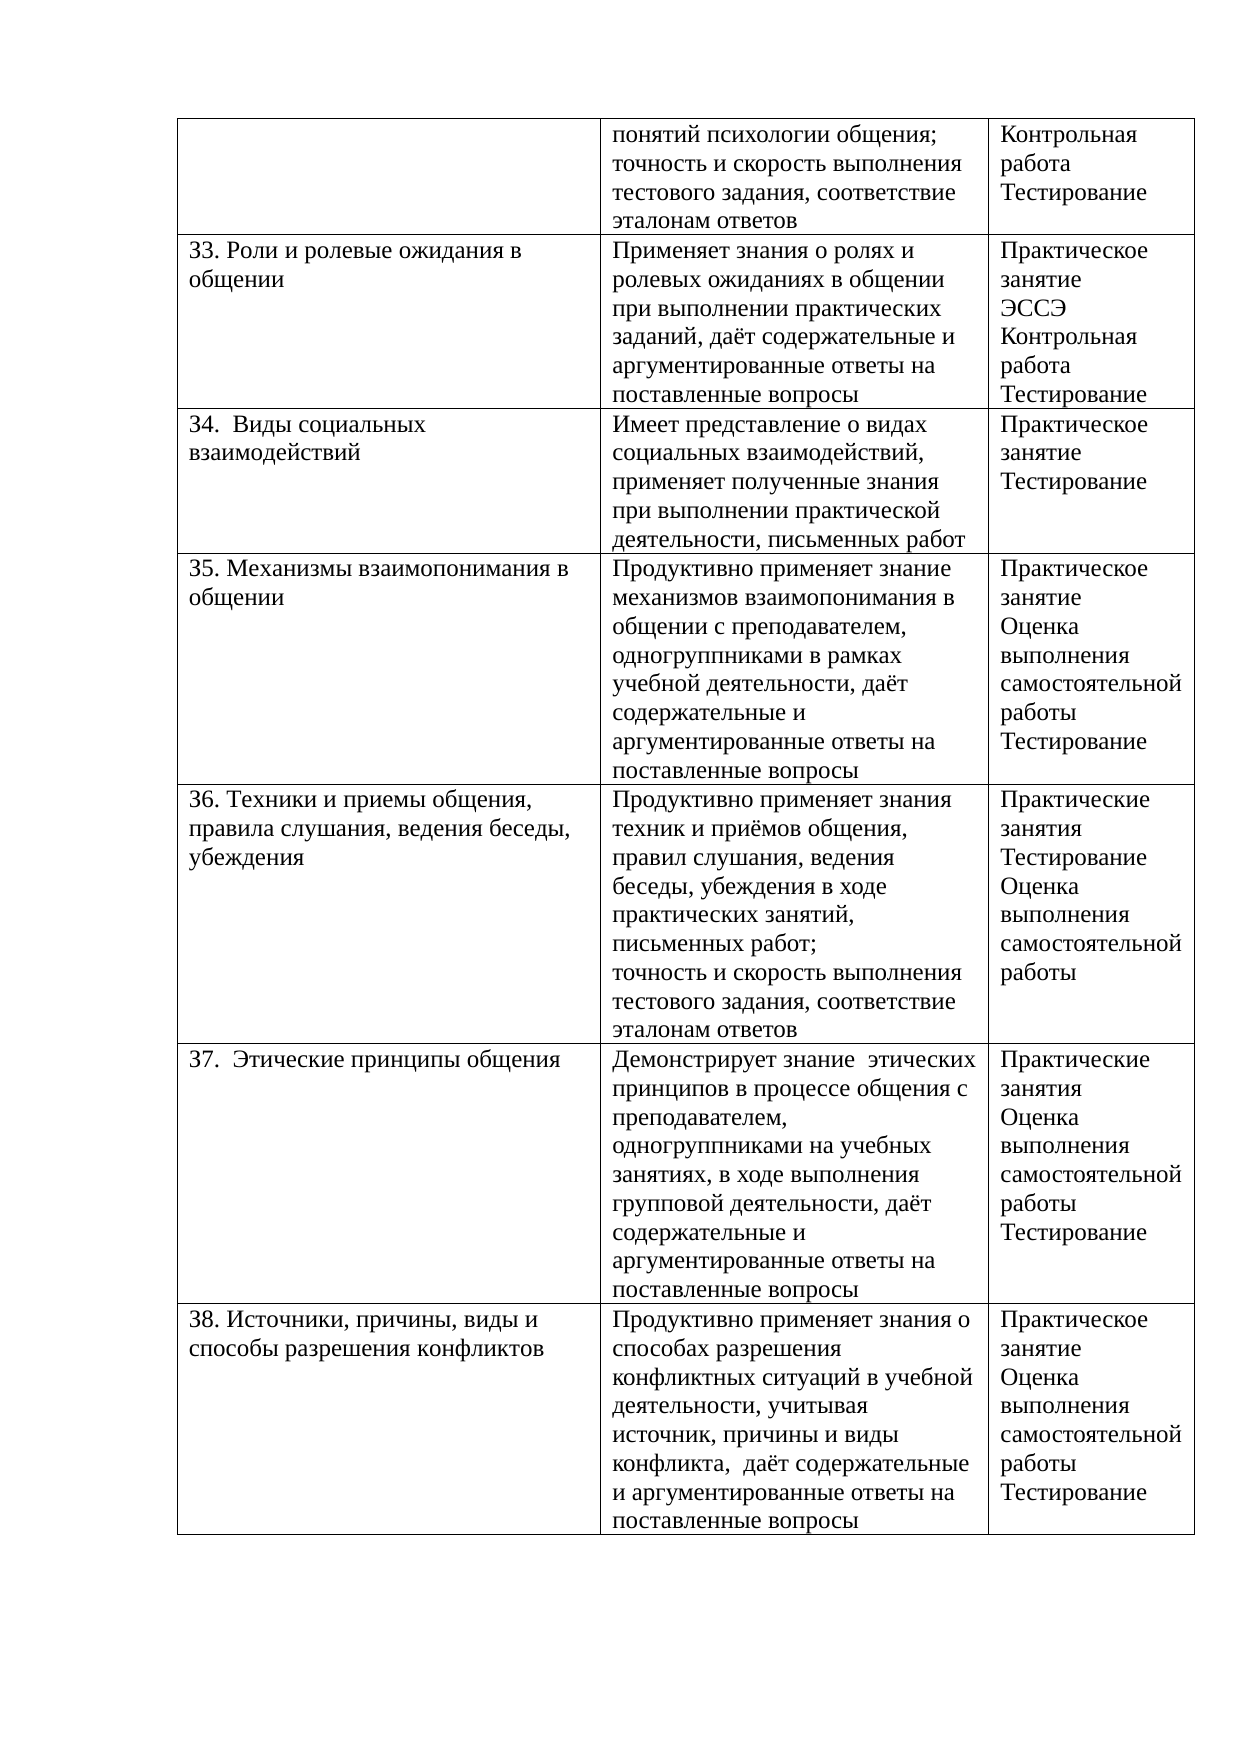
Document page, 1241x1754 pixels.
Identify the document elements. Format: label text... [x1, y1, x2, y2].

table_cell Практические занятия Оценка выполнения самостоятельной работы Тестирование [989, 1044, 1194, 1303]
table_cell Продуктивно применяет знание механизмов взаимопонимания в общении с преподавателем, одногруппниками в рамках учебной деятельности, даёт содержательные и аргументированные ответы на поставленные вопросы [601, 554, 988, 783]
table_cell З4. Виды социальных взаимодействий [178, 409, 600, 552]
table_cell Практическое занятие Оценка выполнения самостоятельной работы Тестирование [989, 554, 1194, 783]
table_cell З7. Этические принципы общения [178, 1044, 600, 1303]
table_cell З6. Техники и приемы общения, правила слушания, ведения беседы, убеждения [178, 785, 600, 1043]
table_cell Продуктивно применяет знания техник и приёмов общения, правил слушания, ведения беседы, убеждения в ходе практических занятий, письменных работ; точность и скорость выполнения тестового задания, соответствие эталонам ответов [601, 785, 988, 1043]
table_cell Практическое занятие Оценка выполнения самостоятельной работы Тестирование [989, 1304, 1194, 1534]
table_cell З5. Механизмы взаимопонимания в общении [178, 554, 600, 783]
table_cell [178, 119, 600, 234]
table_cell Продуктивно применяет знания о способах разрешения конфликтных ситуаций в учебной деятельности, учитывая источник, причины и виды конфликта, даёт содержательные и аргументированные ответы на поставленные вопросы [601, 1304, 988, 1534]
table_cell З3. Роли и ролевые ожидания в общении [178, 235, 600, 408]
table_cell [601, 119, 988, 234]
table_cell Имеет представление о видах социальных взаимодействий, применяет полученные знания при выполнении практической деятельности, письменных работ [601, 409, 988, 552]
table_cell Практическое занятие Тестирование [989, 409, 1194, 552]
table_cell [989, 119, 1194, 234]
table_cell Практические занятия Тестирование Оценка выполнения самостоятельной работы [989, 785, 1194, 1043]
table_cell Применяет знания о ролях и ролевых ожиданиях в общении при выполнении практических заданий, даёт содержательные и аргументированные ответы на поставленные вопросы [601, 235, 988, 408]
table_cell З8. Источники, причины, виды и способы разрешения конфликтов [178, 1304, 600, 1534]
table_cell Демонстрирует знание этических принципов в процессе общения с преподавателем, одногруппниками на учебных занятиях, в ходе выполнения групповой деятельности, даёт содержательные и аргументированные ответы на поставленные вопросы [601, 1044, 988, 1303]
table_cell Практическое занятие ЭССЭ Контрольная работа Тестирование [989, 235, 1194, 408]
